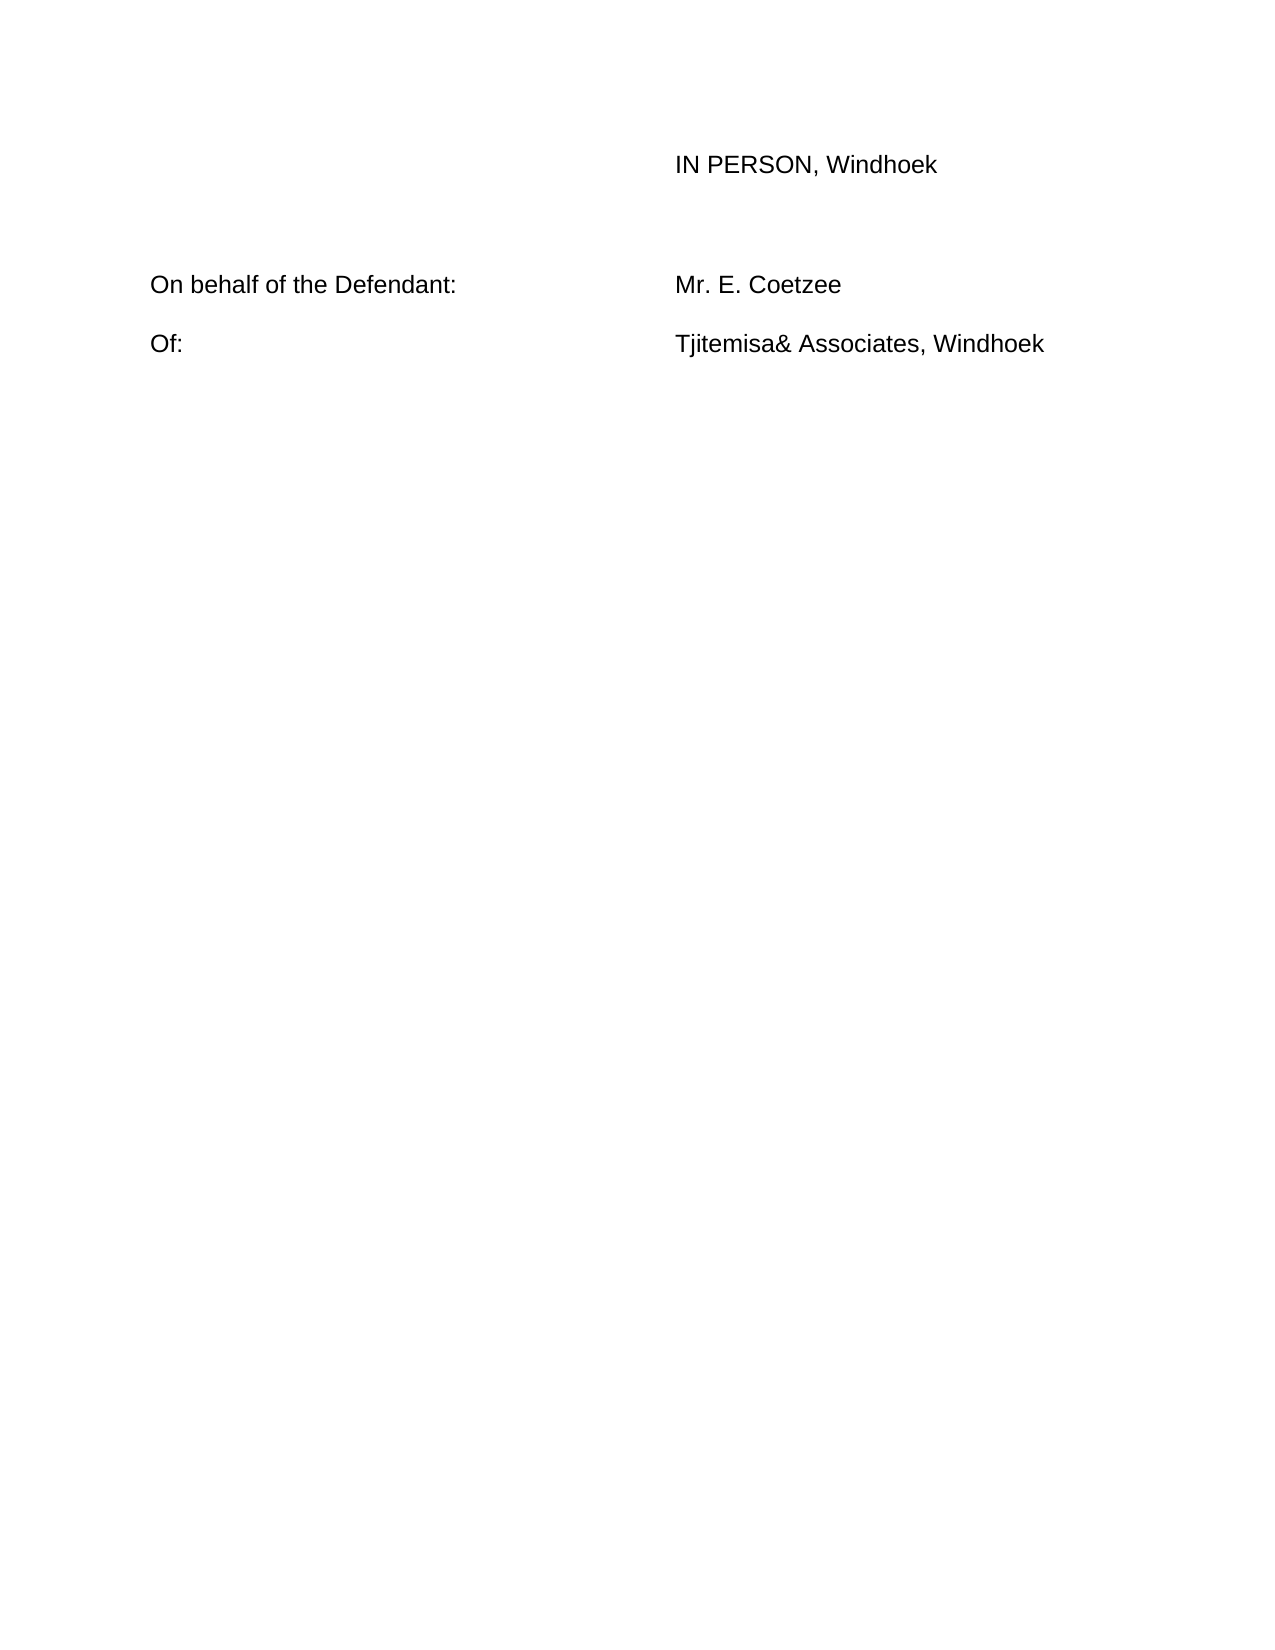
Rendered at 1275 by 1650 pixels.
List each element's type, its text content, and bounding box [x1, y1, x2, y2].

text Of: Tjitemisa& Associates, Windhoek [150, 329, 1125, 358]
text IN PERSON, Windhoek [150, 150, 1125, 179]
text On behalf of the Defendant: Mr. E. Coetzee [150, 269, 1125, 298]
